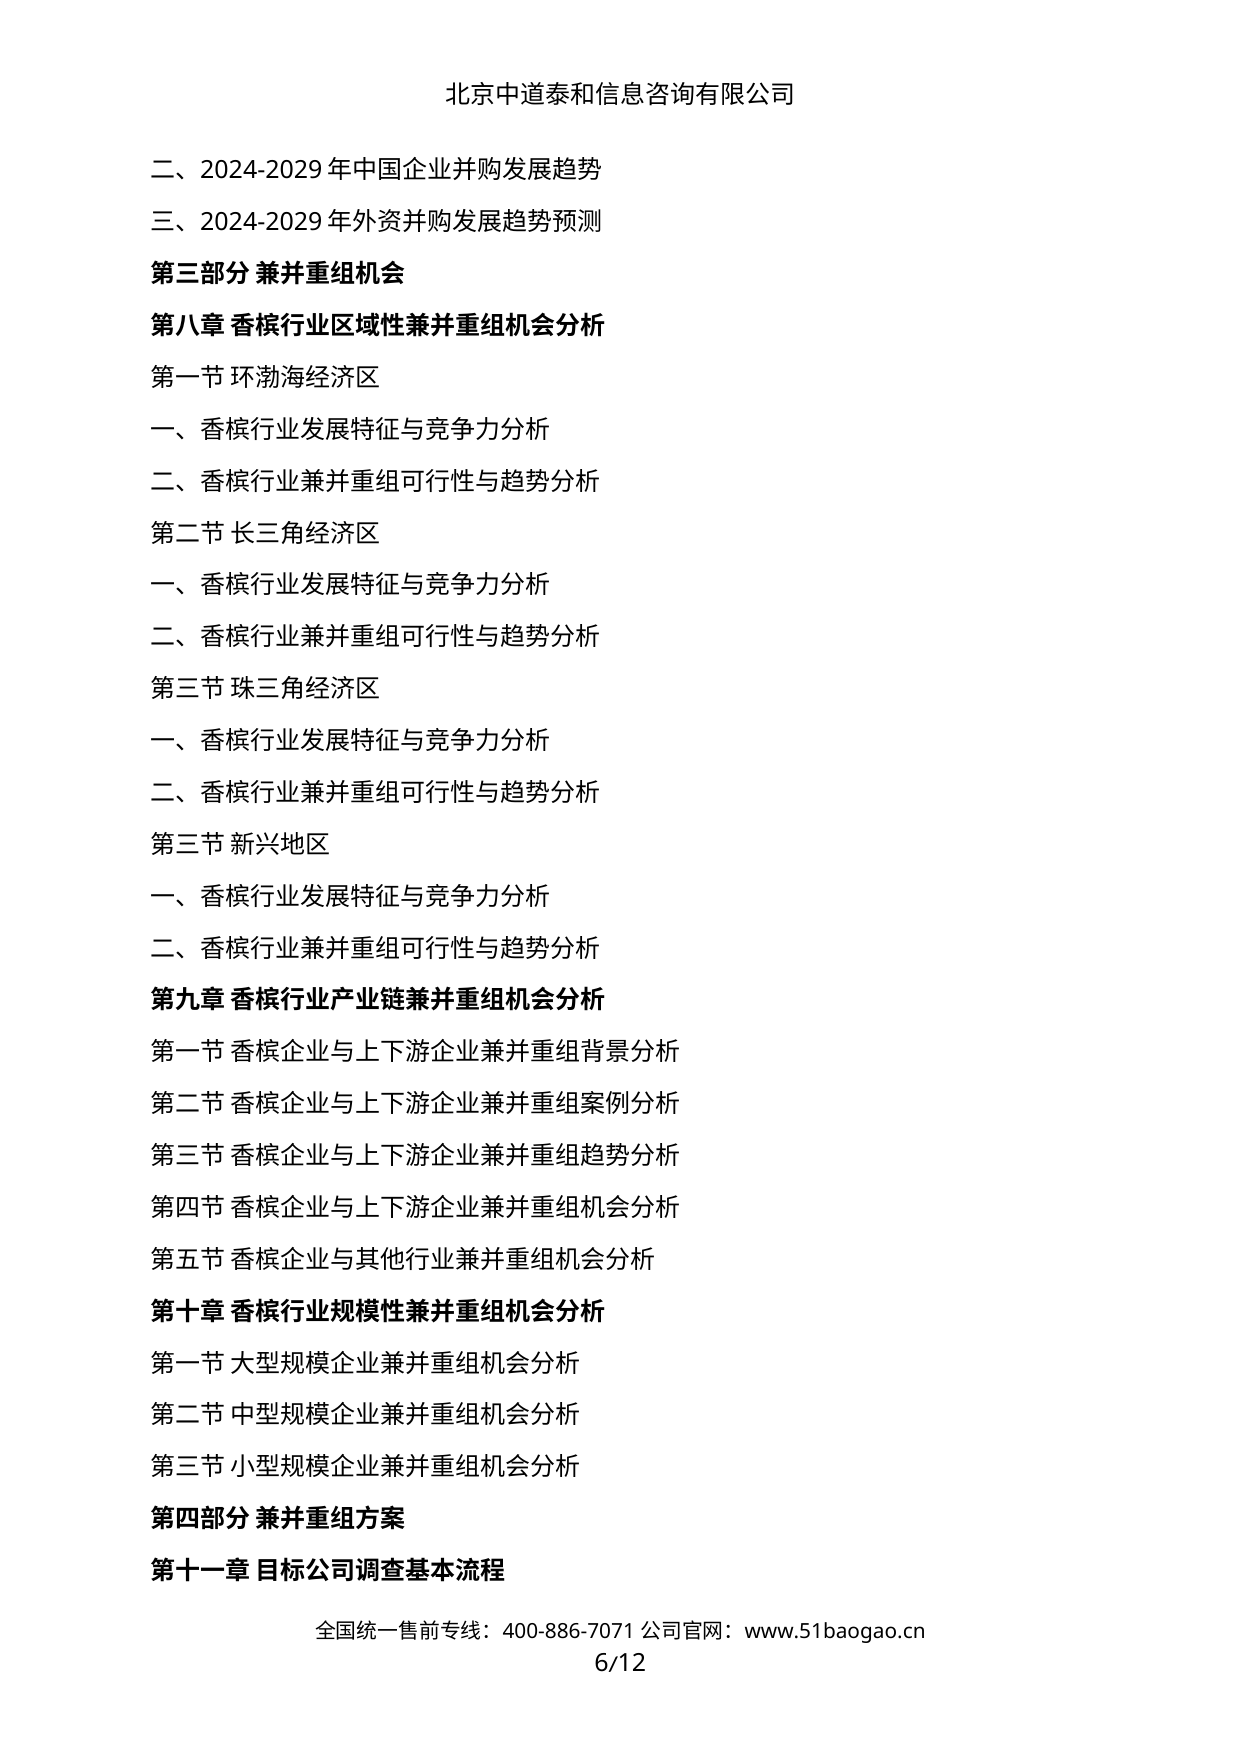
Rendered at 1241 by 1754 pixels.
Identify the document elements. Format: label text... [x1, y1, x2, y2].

text 一、香槟行业发展特征与竞争力分析 [150, 876, 1090, 912]
text 第九章 香槟行业产业链兼并重组机会分析 [150, 980, 1090, 1016]
text 二、香槟行业兼并重组可行性与趋势分析 [150, 617, 1090, 653]
text 一、香槟行业发展特征与竞争力分析 [150, 565, 1090, 601]
text 第一节 环渤海经济区 [150, 357, 1090, 394]
text 第三节 新兴地区 [150, 824, 1090, 861]
text 第二节 中型规模企业兼并重组机会分析 [150, 1395, 1090, 1431]
text 三、2024-2029年外资并购发展趋势预测 [150, 202, 1090, 238]
text 第八章 香槟行业区域性兼并重组机会分析 [150, 306, 1090, 342]
text 第四节 香槟企业与上下游企业兼并重组机会分析 [150, 1187, 1090, 1224]
text 二、香槟行业兼并重组可行性与趋势分析 [150, 772, 1090, 809]
text 二、2024-2029年中国企业并购发展趋势 [150, 150, 1090, 186]
text 第三部分 兼并重组机会 [150, 254, 1090, 290]
text 第二节 香槟企业与上下游企业兼并重组案例分析 [150, 1084, 1090, 1120]
text 一、香槟行业发展特征与竞争力分析 [150, 721, 1090, 757]
text 第五节 香槟企业与其他行业兼并重组机会分析 [150, 1239, 1090, 1276]
text 第一节 香槟企业与上下游企业兼并重组背景分析 [150, 1032, 1090, 1068]
text 二、香槟行业兼并重组可行性与趋势分析 [150, 928, 1090, 964]
text 第十一章 目标公司调查基本流程 [150, 1551, 1090, 1587]
text 第三节 香槟企业与上下游企业兼并重组趋势分析 [150, 1136, 1090, 1172]
text 第一节 大型规模企业兼并重组机会分析 [150, 1343, 1090, 1379]
text 第二节 长三角经济区 [150, 513, 1090, 549]
text 第三节 小型规模企业兼并重组机会分析 [150, 1447, 1090, 1483]
text 二、香槟行业兼并重组可行性与趋势分析 [150, 461, 1090, 497]
text 第三节 珠三角经济区 [150, 669, 1090, 705]
text 第四部分 兼并重组方案 [150, 1499, 1090, 1535]
text 第十章 香槟行业规模性兼并重组机会分析 [150, 1291, 1090, 1327]
text 一、香槟行业发展特征与竞争力分析 [150, 409, 1090, 446]
